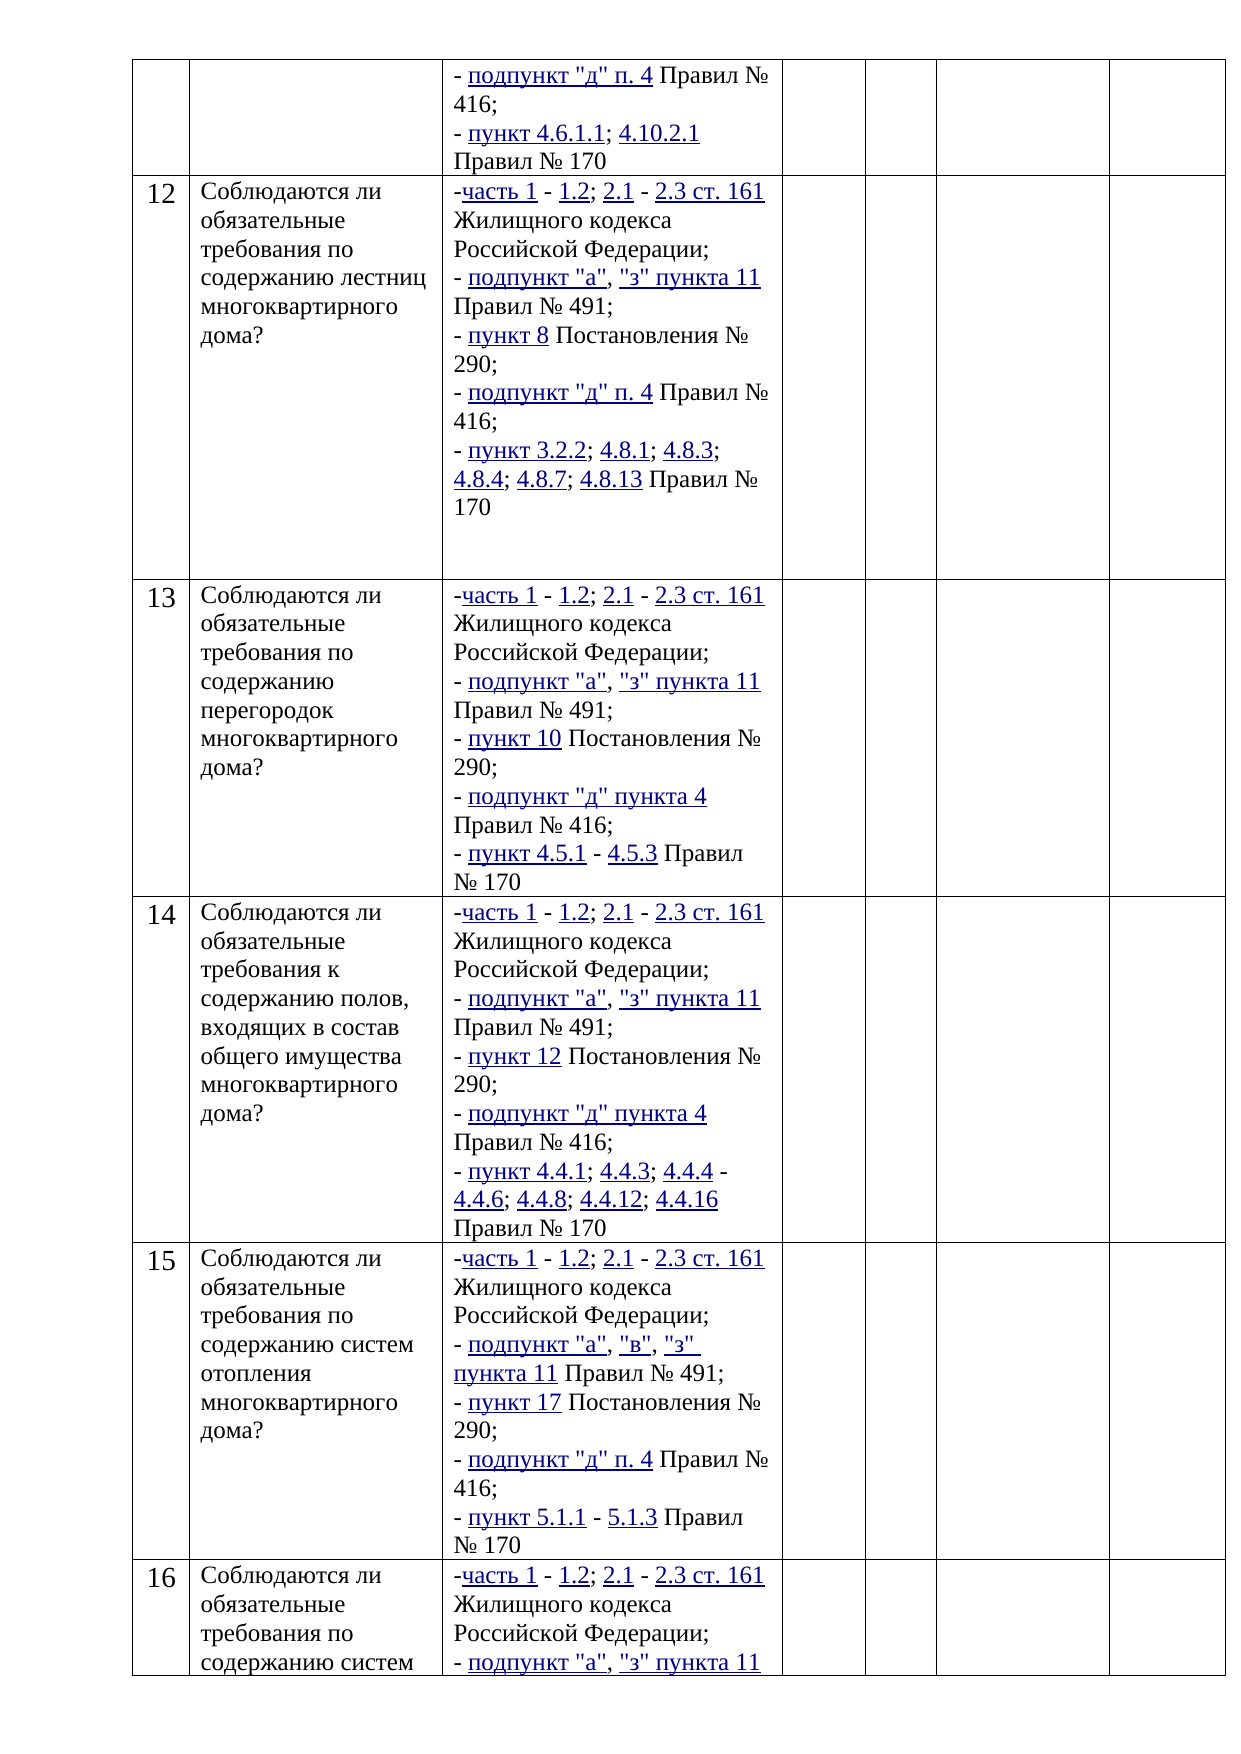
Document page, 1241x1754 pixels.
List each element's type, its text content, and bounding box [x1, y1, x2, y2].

table_cell [783, 176, 865, 579]
table_cell 12 [133, 176, 189, 579]
table_cell [1110, 60, 1225, 175]
table_cell [783, 580, 865, 896]
table_cell Соблюдаются ли обязательные требования по содержанию систем отопления многоквартирного дома? [190, 1243, 442, 1559]
table_cell [937, 897, 1109, 1242]
table_cell [1110, 176, 1225, 579]
table_cell -часть 1 - 1.2; 2.1 - 2.3 ст. 161 Жилищного кодекса Российской Федерации; - подпункт "а", "з" пункта 11 Правил № 491; - пункт 8 Постановления № 290; - подпункт "д" п. 4 Правил № 416; - пункт 3.2.2; 4.8.1; 4.8.3; 4.8.4; 4.8.7; 4.8.13 Правил № 170 [443, 176, 782, 579]
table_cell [190, 1560, 442, 1675]
table_cell -часть 1 - 1.2; 2.1 - 2.3 ст. 161 Жилищного кодекса Российской Федерации; - подпункт "а", "з" пункта 11 Правил № 491; - пункт 10 Постановления № 290; - подпункт "д" пункта 4 Правил № 416; - пункт 4.5.1 - 4.5.3 Правил № 170 [443, 580, 782, 896]
table_cell [866, 1560, 936, 1675]
table_cell 16 [133, 1560, 189, 1675]
table_cell -часть 1 - 1.2; 2.1 - 2.3 ст. 161 Жилищного кодекса Российской Федерации; - подпункт "а", "в", "з" пункта 11 Правил № 491; - пункт 17 Постановления № 290; - подпункт "д" п. 4 Правил № 416; - пункт 5.1.1 - 5.1.3 Правил № 170 [443, 1243, 782, 1559]
table_cell [783, 1243, 865, 1559]
table_cell [866, 1243, 936, 1559]
table_cell [1110, 580, 1225, 896]
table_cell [190, 60, 442, 175]
table_cell 11 [133, 60, 189, 175]
table_cell [937, 60, 1109, 175]
table_cell 15 [133, 1243, 189, 1559]
table_cell [866, 60, 936, 175]
table_cell [1110, 897, 1225, 1242]
table_cell 14 [133, 897, 189, 1242]
table_cell [866, 176, 936, 579]
table_cell [1110, 1560, 1225, 1675]
table_cell Соблюдаются ли обязательные требования по содержанию перегородок многоквартирного дома? [190, 580, 442, 896]
table_cell [783, 60, 865, 175]
table_cell [783, 897, 865, 1242]
table_cell -часть 1 - 1.2; 2.1 - 2.3 ст. 161 Жилищного кодекса Российской Федерации; - подпункт "а", "з" пункта 11 Правил № 491; - пункт 12 Постановления № 290; - подпункт "д" пункта 4 Правил № 416; - пункт 4.4.1; 4.4.3; 4.4.4 - 4.4.6; 4.4.8; 4.4.12; 4.4.16 Правил № 170 [443, 897, 782, 1242]
table_cell [937, 1560, 1109, 1675]
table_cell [443, 1560, 782, 1675]
table_cell [937, 1243, 1109, 1559]
table_cell [866, 897, 936, 1242]
table_cell [783, 1560, 865, 1675]
table_cell [937, 580, 1109, 896]
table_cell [443, 60, 782, 175]
table_cell [866, 580, 936, 896]
table_cell [1110, 1243, 1225, 1559]
table_cell Соблюдаются ли обязательные требования к содержанию полов, входящих в состав общего имущества многоквартирного дома? [190, 897, 442, 1242]
table_cell 13 [133, 580, 189, 896]
table_cell [937, 176, 1109, 579]
table_cell Соблюдаются ли обязательные требования по содержанию лестниц многоквартирного дома? [190, 176, 442, 579]
